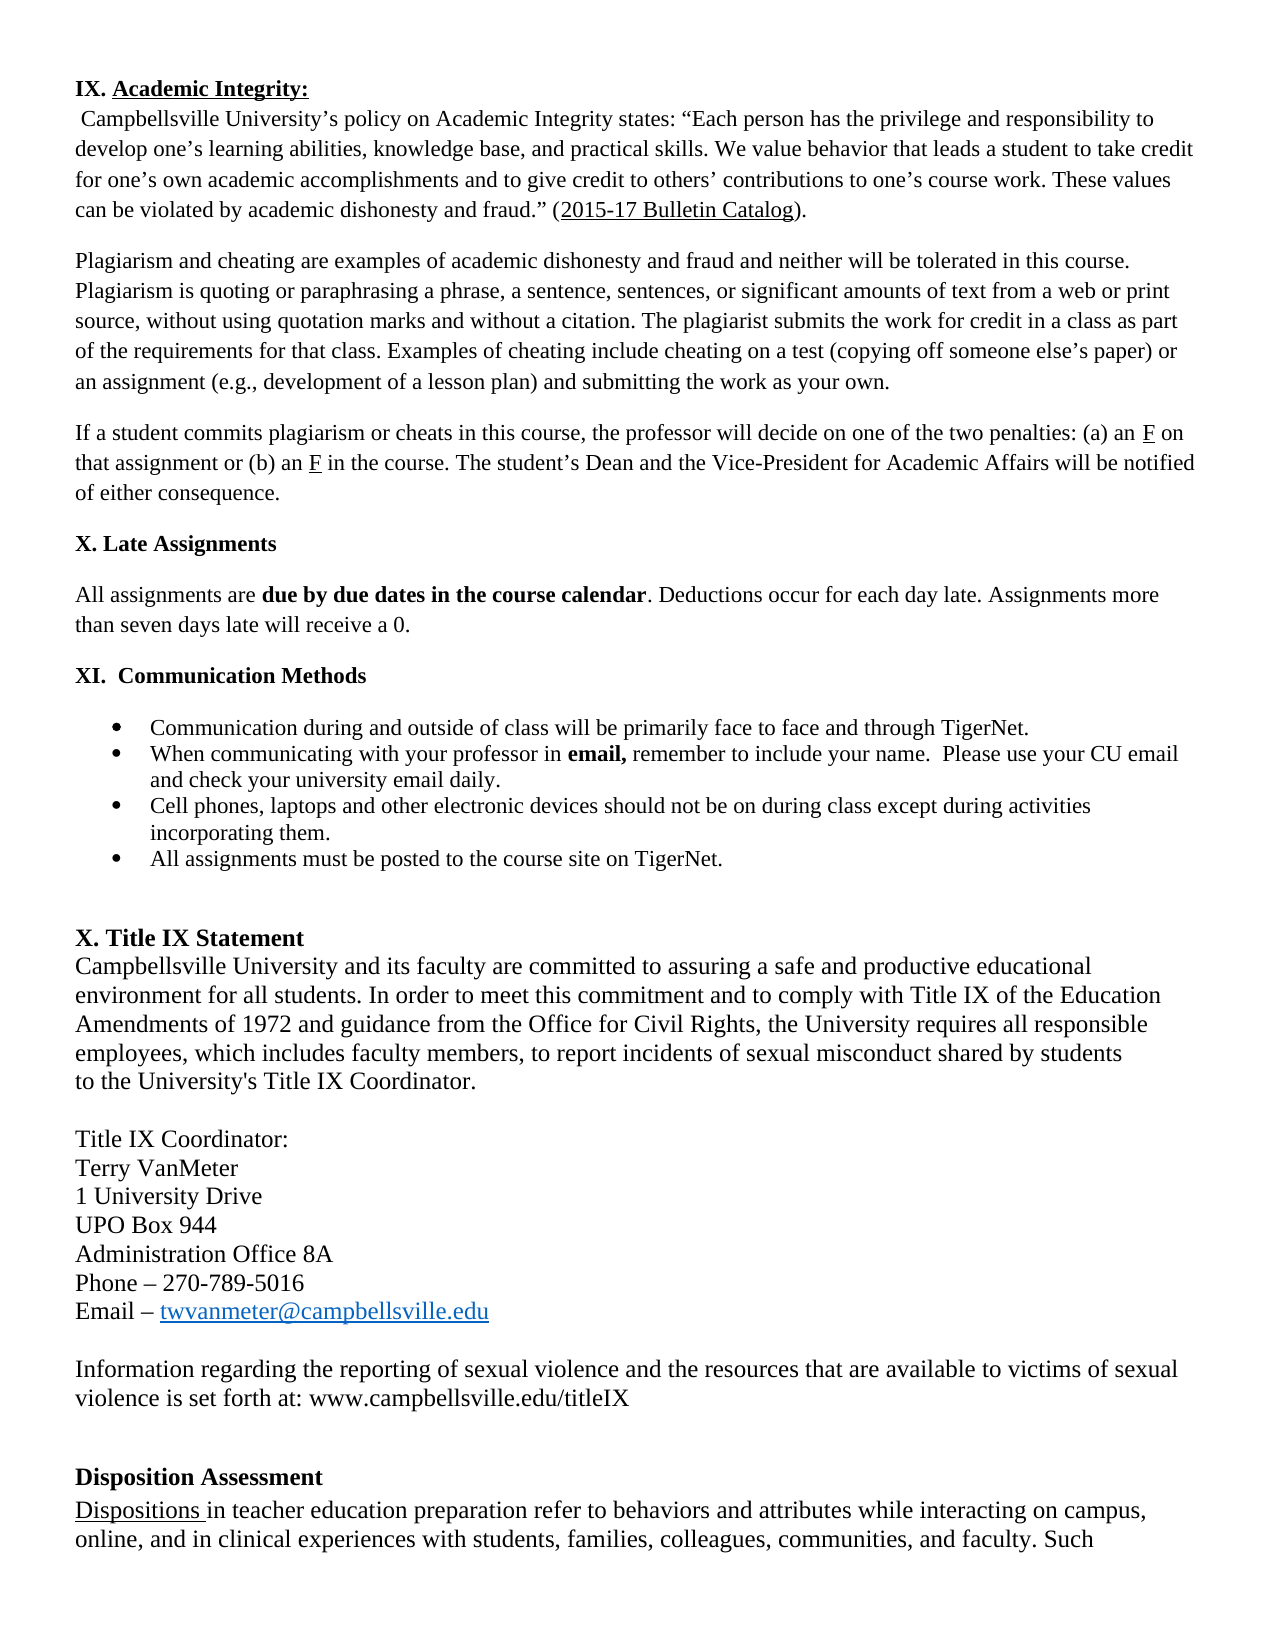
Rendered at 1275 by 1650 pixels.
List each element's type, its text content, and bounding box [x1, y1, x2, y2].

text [75, 1496, 1184, 1553]
text If a student commits plagiarism or cheats in this course, the professor will decide on one of the two penalties: (a) an F on that assignment or (b) an F in the course. The student’s Dean and the Vice-President for Academic Affairs will be notified of either consequence. [75, 419, 1200, 506]
list Communication during and outside of class will be primarily face to face and through TigerNet. [112, 713, 1200, 740]
text XI. Communication Methods [75, 662, 1200, 689]
text Title IX Coordinator: [75, 1124, 1200, 1153]
subtitle Disposition Assessment [75, 1462, 846, 1491]
subtitle IX. Academic Integrity: [75, 75, 1200, 101]
text Email – twvanmeter@campbellsville.edu [75, 1296, 1200, 1325]
text Administration Office 8A [75, 1239, 1200, 1268]
text 1 University Drive [75, 1181, 1200, 1210]
text Campbellsville University’s policy on Academic Integrity states: “Each person has the privilege and responsibility to develop one’s learning abilities, knowledge base, and practical skills. We value behavior that leads a student to take credit for one’s own academic accomplishments and to give credit to others’ contributions to one’s course work. These values can be violated by academic dishonesty and fraud.” (2015-17 Bulletin Catalog). [75, 105, 1200, 222]
text X. Late Assignments [75, 530, 1200, 557]
text UPO Box 944 [75, 1210, 1200, 1239]
text Terry VanMeter [75, 1153, 1200, 1181]
text to the University's Title IX Coordinator. [75, 1066, 1200, 1095]
text Information regarding the reporting of sexual violence and the resources that are available to victims of sexual violence is set forth at: www.campbellsville.edu/titleIX [75, 1354, 1200, 1411]
text Campbellsville University and its faculty are committed to assuring a safe and productive educational environment for all students. In order to meet this commitment and to comply with Title IX of the Education Amendments of 1972 and guidance from the Office for Civil Rights, the University requires all responsible employees, which includes faculty members, to report incidents of sexual misconduct shared by students [75, 951, 1200, 1066]
list When communicating with your professor in email, remember to include your name. Please use your CU email and check your university email daily. [112, 740, 1200, 793]
list Cell phones, laptops and other electronic devices should not be on during class except during activities incorporating them. [112, 793, 1200, 845]
list All assignments must be posted to the course site on TigerNet. [112, 845, 1200, 872]
text Phone – 270-789-5016 [75, 1268, 1200, 1296]
text X. Title IX Statement [75, 923, 1200, 951]
text Plagiarism and cheating are examples of academic dishonesty and fraud and neither will be tolerated in this course. Plagiarism is quoting or paraphrasing a phrase, a sentence, sentences, or significant amounts of text from a web or print source, without using quotation marks and without a citation. The plagiarist submits the work for credit in a class as part of the requirements for that class. Examples of cheating include cheating on a test (copying off someone else’s paper) or an assignment (e.g., development of a lesson plan) and submitting the work as your own. [75, 247, 1200, 394]
text All assignments are due by due dates in the course calendar. Deductions occur for each day late. Assignments more than seven days late will receive a 0. [75, 581, 1200, 638]
